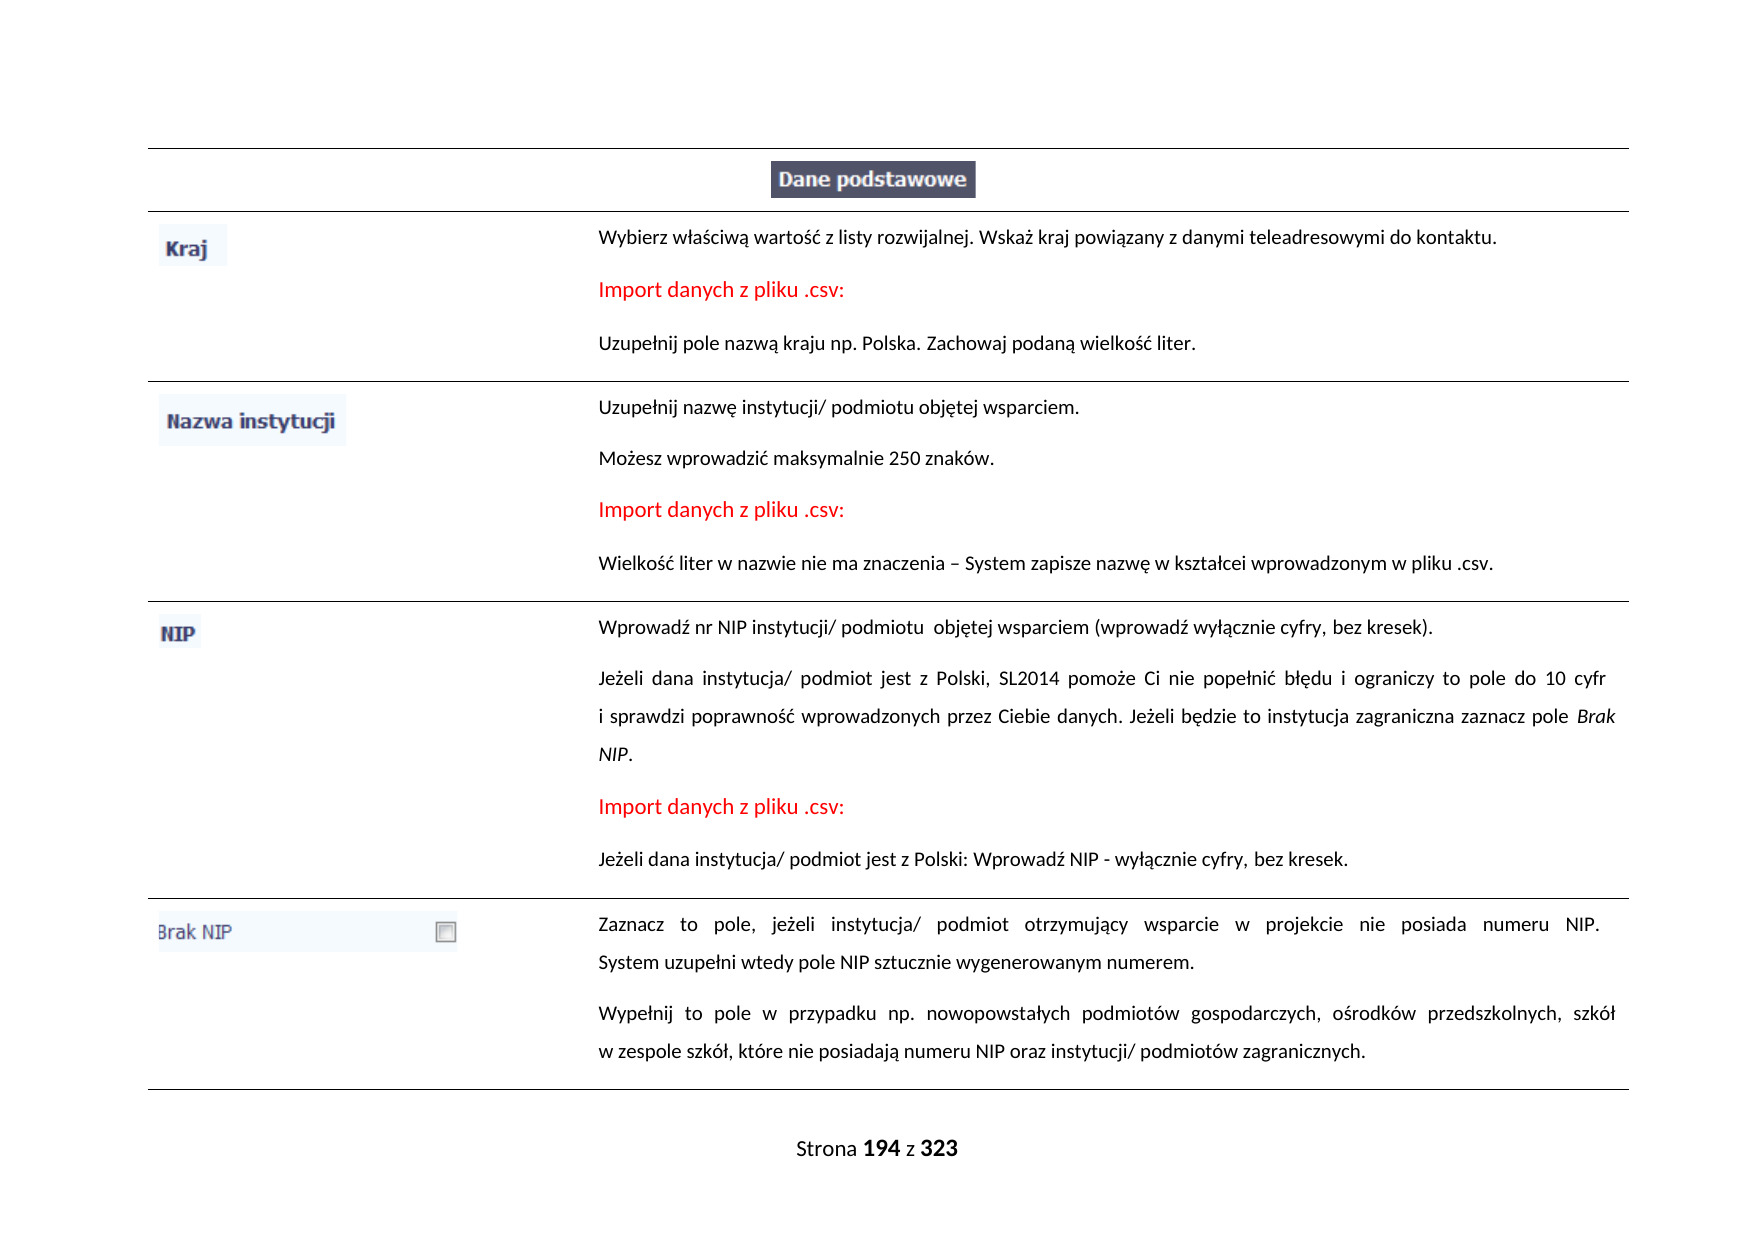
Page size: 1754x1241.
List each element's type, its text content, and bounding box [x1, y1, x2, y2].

table_header [148, 149, 1629, 211]
table_cell Wprowadź nr NIP instytucji/ podmiotu objętej wsparciem (wprowadź wyłącznie cyfry, bez kresek). Jeżeli dana instytucja/ podmiot jest z Polski, SL2014 pomoże Ci nie popełnić błędu i ograniczy to pole do 10 cyfr i sprawdzi poprawność wprowadzonych przez Ciebie danych. Jeżeli będzie to instytucja zagraniczna zaznacz pole Brak NIP. Import danych z pliku .csv: Jeżeli dana instytucja/ podmiot jest z Polski: Wprowadź NIP - wyłącznie cyfry, bez kresek. [587, 602, 1629, 898]
table_cell [148, 382, 587, 601]
picture [158, 394, 347, 446]
picture [158, 911, 458, 952]
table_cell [587, 899, 1629, 1089]
picture [771, 161, 976, 198]
table_cell [148, 212, 587, 381]
table_cell Uzupełnij nazwę instytucji/ podmiotu objętej wsparciem. Możesz wprowadzić maksymalnie 250 znaków. Import danych z pliku .csv: Wielkość liter w nazwie nie ma znaczenia – System zapisze nazwę w kształcei wprowadzonym w pliku .csv. [587, 382, 1629, 601]
table_cell [148, 602, 587, 898]
table_cell Wybierz właściwą wartość z listy rozwijalnej. Wskaż kraj powiązany z danymi teleadresowymi do kontaktu. Import danych z pliku .csv: Uzupełnij pole nazwą kraju np. Polska. Zachowaj podaną wielkość liter. [587, 212, 1629, 381]
picture [158, 614, 202, 648]
picture [158, 224, 228, 266]
table_cell [148, 899, 587, 1089]
